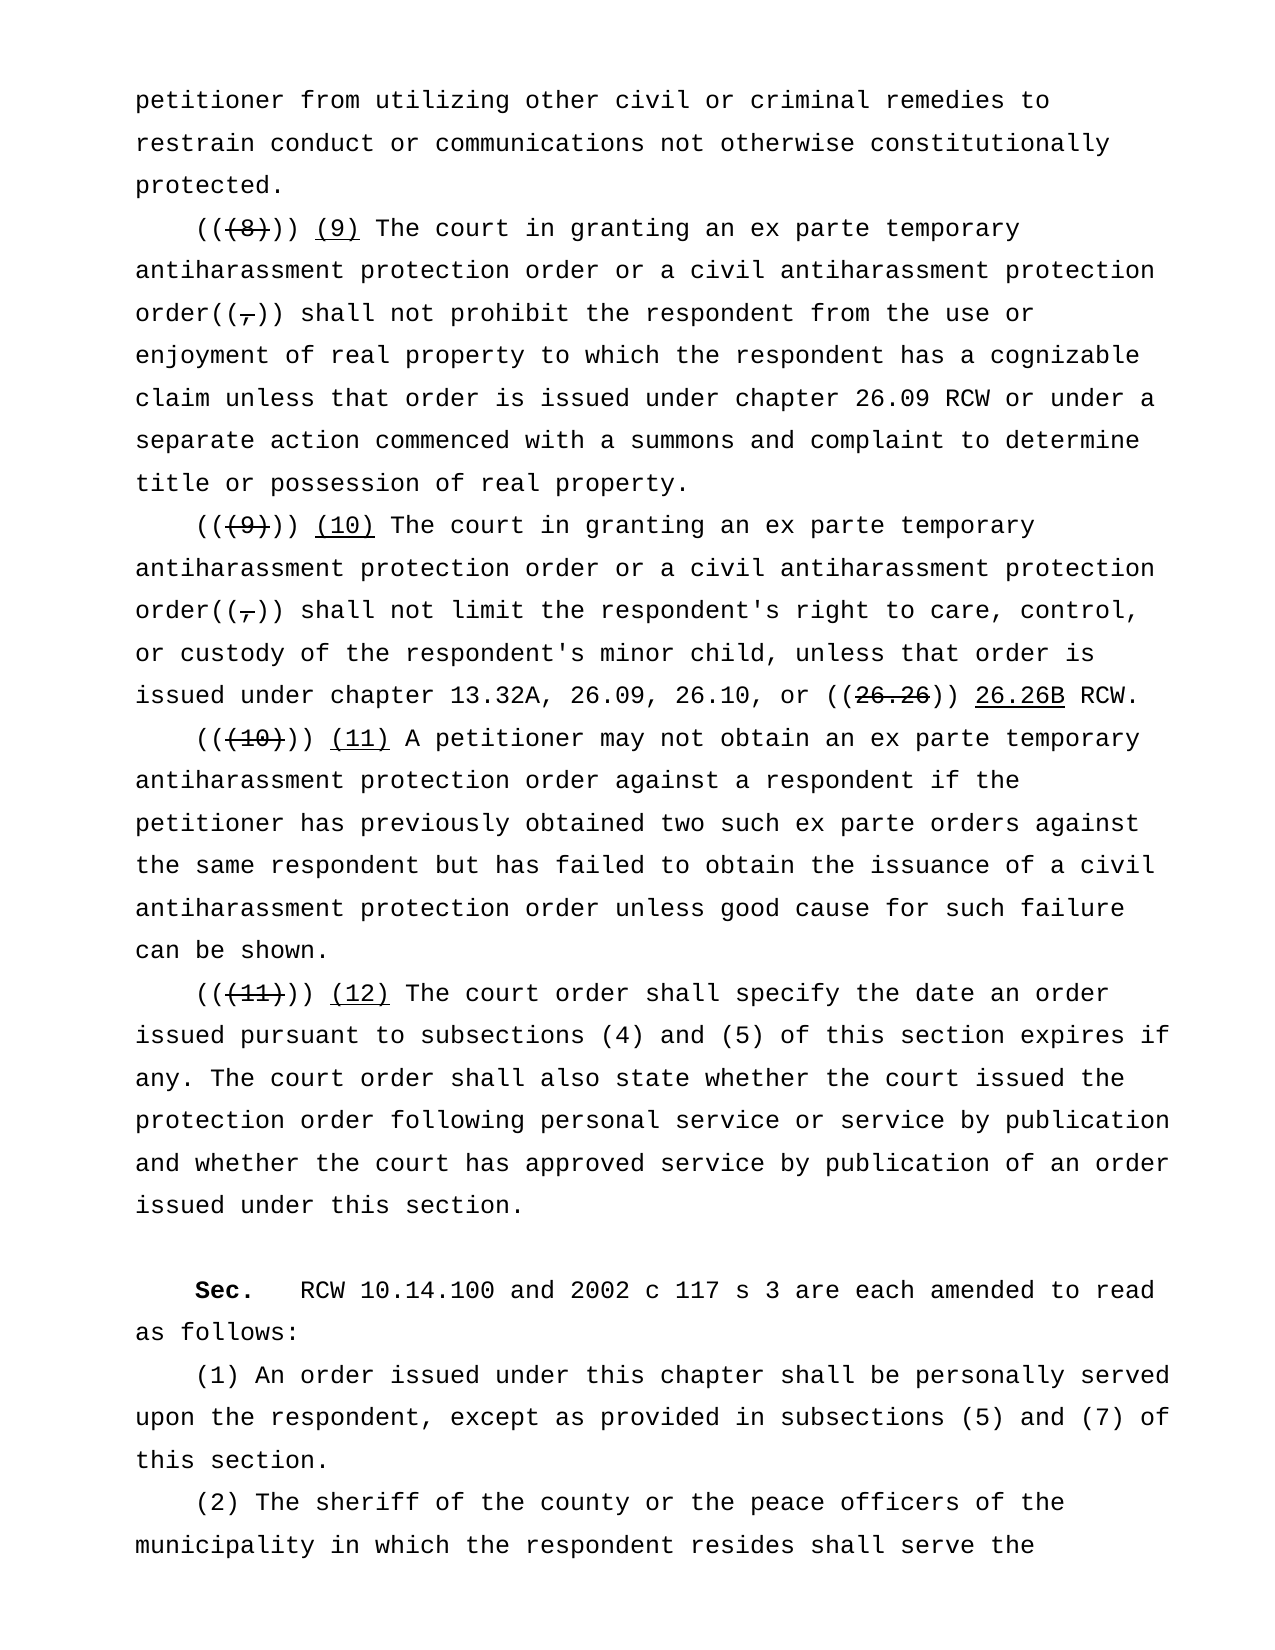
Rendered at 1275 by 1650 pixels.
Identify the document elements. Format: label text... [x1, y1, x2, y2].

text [135, 75, 1170, 202]
text (1) An order issued under this chapter shall be personally served upon the respondent, except as provided in subsections (5) and (7) of this section. [135, 1349, 1170, 1477]
text Sec. RCW 10.14.100 and 2002 c 117 s 3 are each amended to read as follows: [135, 1264, 1170, 1349]
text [135, 1477, 1170, 1562]
text (((10))) (11) A petitioner may not obtain an ex parte temporary antiharassment protection order against a respondent if the petitioner has previously obtained two such ex parte orders against the same respondent but has failed to obtain the issuance of a civil antiharassment protection order unless good cause for such failure can be shown. [135, 712, 1170, 967]
text (((11))) (12) The court order shall specify the date an order issued pursuant to subsections (4) and (5) of this section expires if any. The court order shall also state whether the court issued the protection order following personal service or service by publication and whether the court has approved service by publication of an order issued under this section. [135, 967, 1170, 1222]
text (((9))) (10) The court in granting an ex parte temporary antiharassment protection order or a civil antiharassment protection order((,)) shall not limit the respondent's right to care, control, or custody of the respondent's minor child, unless that order is issued under chapter 13.32A, 26.09, 26.10, or ((26.26)) 26.26B RCW. [135, 500, 1170, 712]
text (((8))) (9) The court in granting an ex parte temporary antiharassment protection order or a civil antiharassment protection order((,)) shall not prohibit the respondent from the use or enjoyment of real property to which the respondent has a cognizable claim unless that order is issued under chapter 26.09 RCW or under a separate action commenced with a summons and complaint to determine title or possession of real property. [135, 202, 1170, 500]
